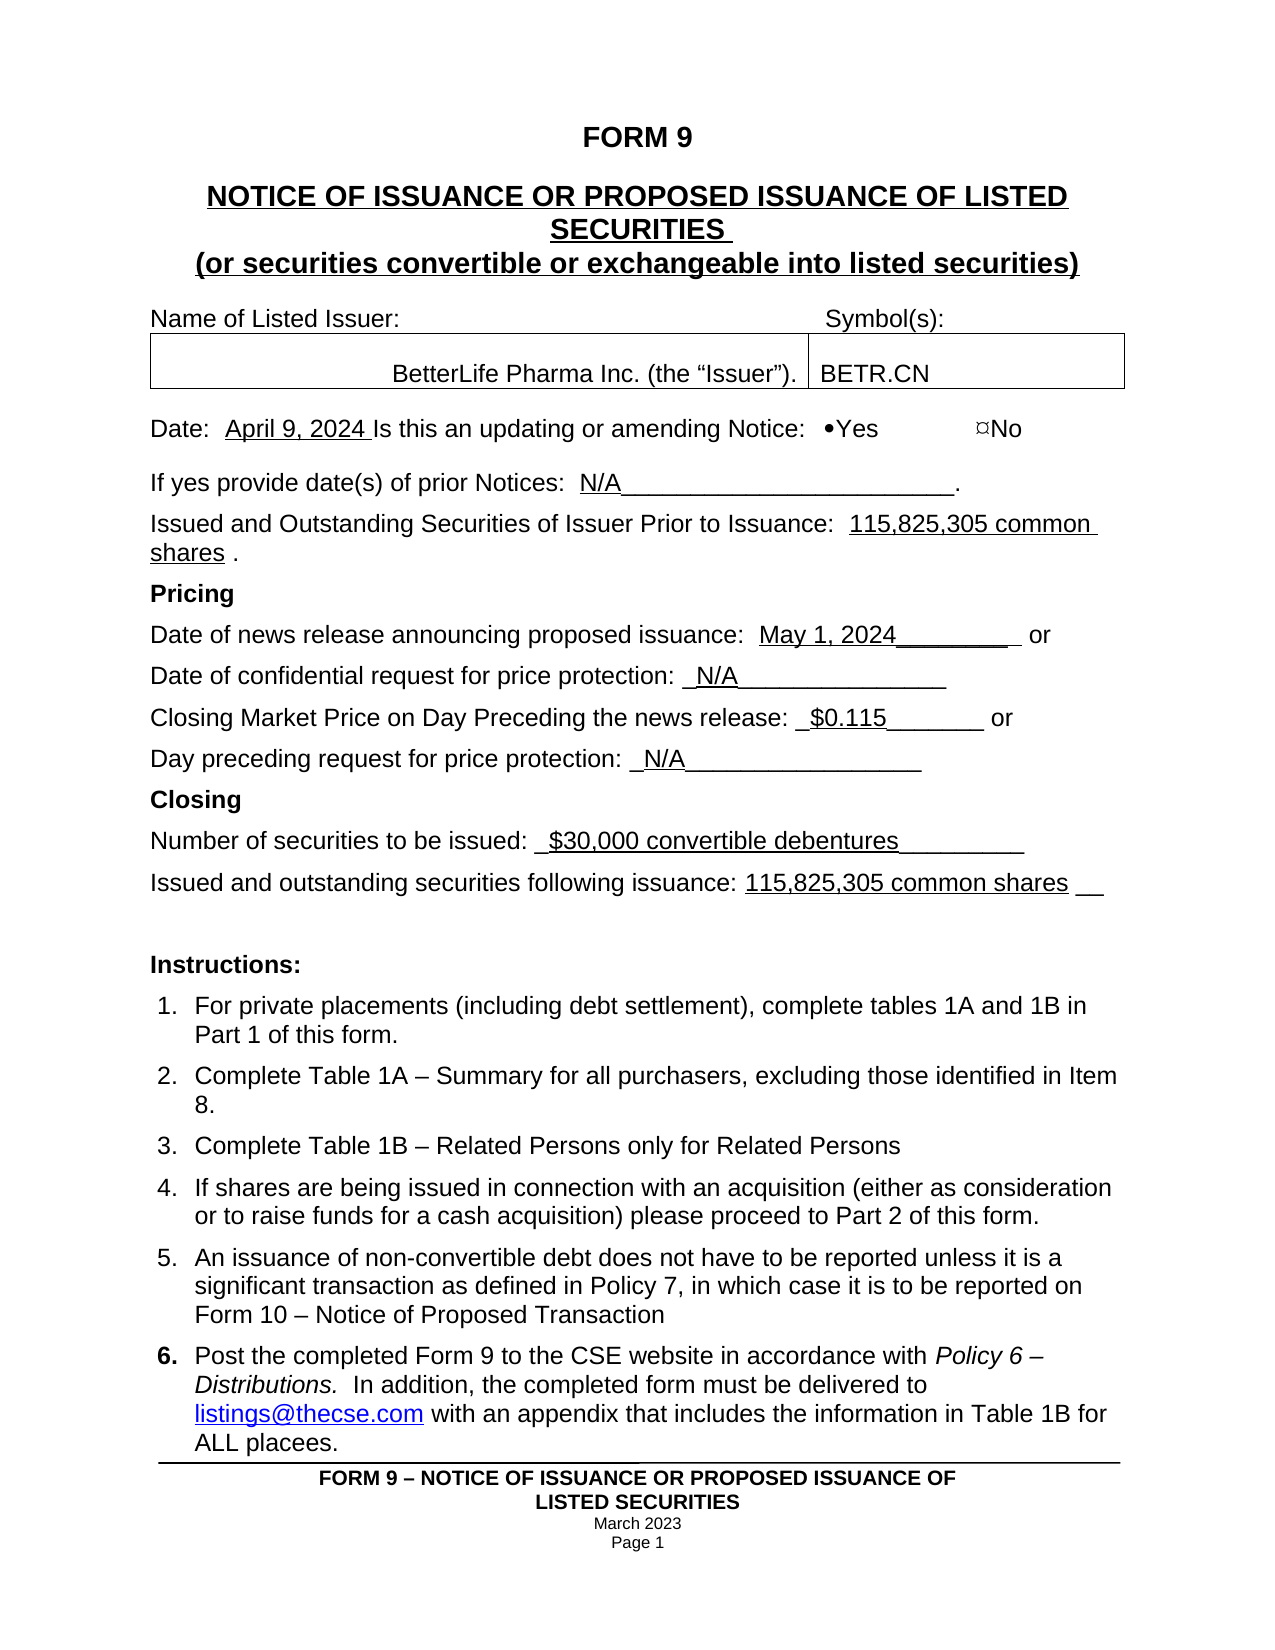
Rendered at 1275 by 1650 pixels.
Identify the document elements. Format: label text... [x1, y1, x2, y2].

text Instructions: [150, 950, 1125, 979]
list Complete Table 1A – Summary for all purchasers, excluding those identified in Item 8. [157, 1061, 1125, 1119]
list For private placements (including debt settlement), complete tables 1A and 1B in Part 1 of this form. [157, 991, 1125, 1049]
title NOTICE OF ISSUANCE OR PROPOSED ISSUANCE OF LISTED SECURITIES [150, 178, 1125, 246]
text Date: April 9, 2024 Is this an updating or amending Notice: Yes No [150, 414, 1125, 443]
text Closing [150, 785, 1125, 814]
title (or securities convertible or exchangeable into listed securities) [150, 246, 1125, 279]
list If shares are being issued in connection with an acquisition (either as consideration or to raise funds for a cash acquisition) please proceed to Part 2 of this form. [157, 1173, 1125, 1230]
text Day preceding request for price protection: _N/A_________________ [150, 744, 1125, 773]
list Complete Table 1B – Related Persons only for Related Persons [157, 1131, 1125, 1160]
text If yes provide date(s) of prior Notices: N/A________________________. [150, 468, 1125, 496]
text Issued and outstanding securities following issuance: 115,825,305 common shares __ [150, 868, 1125, 896]
list Post the completed Form 9 to the CSE website in accordance with Policy 6 – Distributions. In addition, the completed form must be delivered to listings@thecse.com with an appendix that includes the information in Table 1B for ALL placees. [157, 1341, 1125, 1456]
text Date of confidential request for price protection: _N/A_______________ [150, 661, 1125, 690]
table_header BETR.CN [809, 334, 1124, 388]
list An issuance of non-convertible debt does not have to be reported unless it is a significant transaction as defined in Policy 7, in which case it is to be reported on Form 10 – Notice of Proposed Transaction [157, 1243, 1125, 1329]
text Number of securities to be issued: _$30,000 convertible debentures_________ [150, 826, 1125, 855]
title FORM 9 [150, 120, 1125, 153]
text Date of news release announcing proposed issuance: May 1, 2024________ or [150, 620, 1125, 649]
text Issued and Outstanding Securities of Issuer Prior to Issuance: 115,825,305 common shares . [150, 509, 1125, 566]
text Pricing [150, 579, 1125, 608]
table_header BetterLife Pharma Inc. (the “Issuer”). [151, 334, 808, 388]
text Name of Listed Issuer: Symbol(s): [150, 304, 1125, 333]
text Closing Market Price on Day Preceding the news release: _$0.115_______ or [150, 703, 1125, 731]
